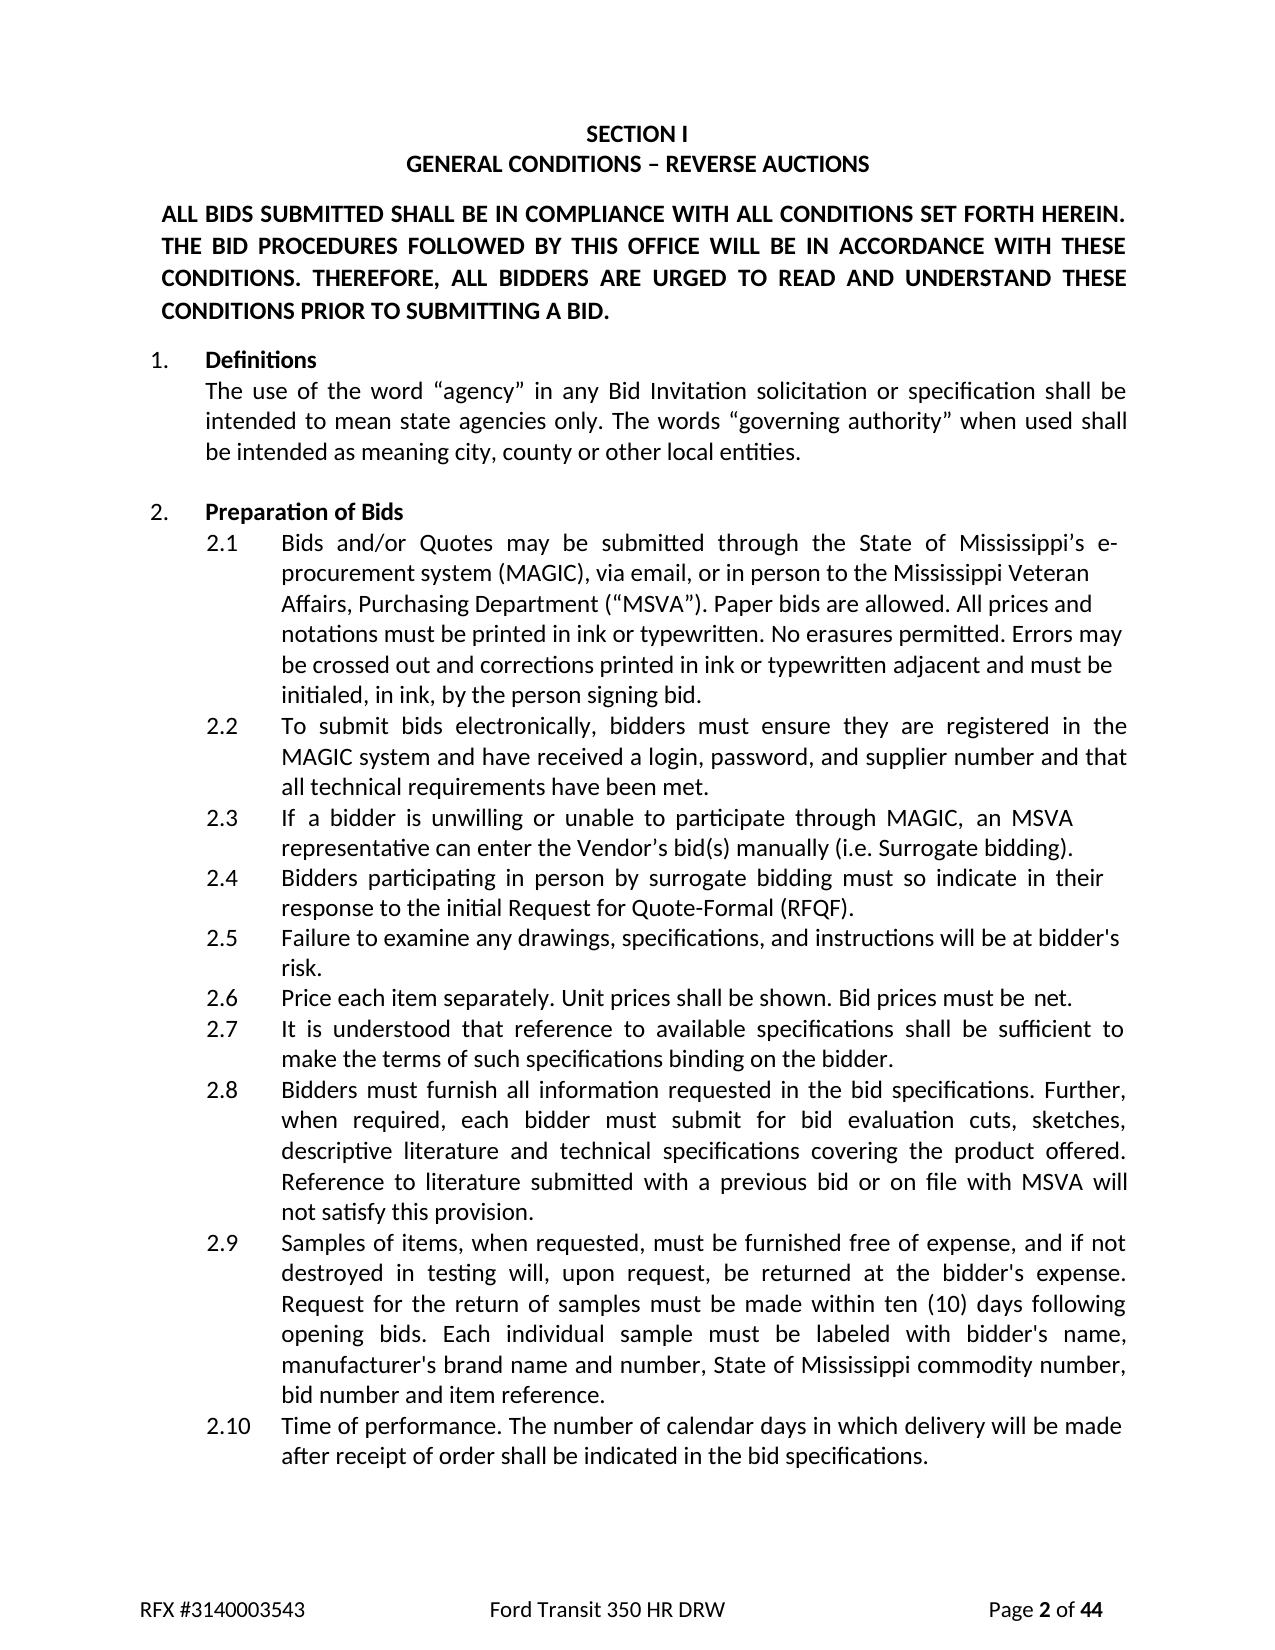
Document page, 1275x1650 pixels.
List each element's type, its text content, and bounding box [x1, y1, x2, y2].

list Time of performance. The number of calendar days in which delivery will be made after receipt of order shall be indicated in the bid specifications. [206, 1410, 1123, 1471]
text GENERAL CONDITIONS – REVERSE AUCTIONS [125, 148, 1151, 178]
list Failure to examine any drawings, specifications, and instructions will be at bidder's risk. [206, 923, 1122, 982]
list Bidders participating in person by surrogate bidding must so indicate in their response to the initial Request for Quote-Formal (RFQF). [206, 863, 1123, 923]
list Bidders must furnish all information requested in the bid specifications. Further, when required, each bidder must submit for bid evaluation cuts, sketches, descriptive literature and technical specifications covering the product offered. Reference to literature submitted with a previous bid or on file with MSVA will not satisfy this provision. [206, 1074, 1128, 1227]
list If a bidder is unwilling or unable to participate through MAGIC, an MSVA representative can enter the Vendor’s bid(s) manually (i.e. Surrogate bidding). [206, 802, 1102, 863]
subtitle Preparation of Bids [150, 497, 1198, 527]
list Price each item separately. Unit prices shall be shown. Bid prices must be net. [206, 982, 1198, 1013]
text ALL BIDS SUBMITTED SHALL BE IN COMPLIANCE WITH ALL CONDITIONS SET FORTH HEREIN. THE BID PROCEDURES FOLLOWED BY THIS OFFICE WILL BE IN ACCORDANCE WITH THESE CONDITIONS. THEREFORE, ALL BIDDERS ARE URGED TO READ AND UNDERSTAND THESE CONDITIONS PRIOR TO SUBMITTING A BID. [161, 198, 1128, 325]
list It is understood that reference to available specifications shall be sufficient to make the terms of such specifications binding on the bidder. [206, 1013, 1124, 1074]
list Bids and/or Quotes may be submitted through the State of Mississippi’s e- procurement system (MAGIC), via email, or in person to the Mississippi Veteran Affairs, Purchasing Department (“MSVA”). Paper bids are allowed. All prices and notations must be printed in ink or typewritten. No erasures permitted. Errors may be crossed out and corrections printed in ink or typewritten adjacent and must be initialed, in ink, by the person signing bid. [206, 527, 1124, 710]
list Samples of items, when requested, must be furnished free of expense, and if not destroyed in testing will, upon request, be returned at the bidder's expense. Request for the return of samples must be made within ten (10) days following opening bids. Each individual sample must be labeled with bidder's name, manufacturer's brand name and number, State of Mississippi commodity number, bid number and item reference. [206, 1227, 1128, 1410]
subtitle Definitions [150, 344, 1198, 375]
text SECTION I [125, 118, 1150, 148]
text The use of the word “agency” in any Bid Invitation solicitation or specification shall be intended to mean state agencies only. The words “governing authority” when used shall be intended as meaning city, county or other local entities. [205, 375, 1128, 466]
list To submit bids electronically, bidders must ensure they are registered in the MAGIC system and have received a login, password, and supplier number and that all technical requirements have been met. [206, 710, 1128, 802]
